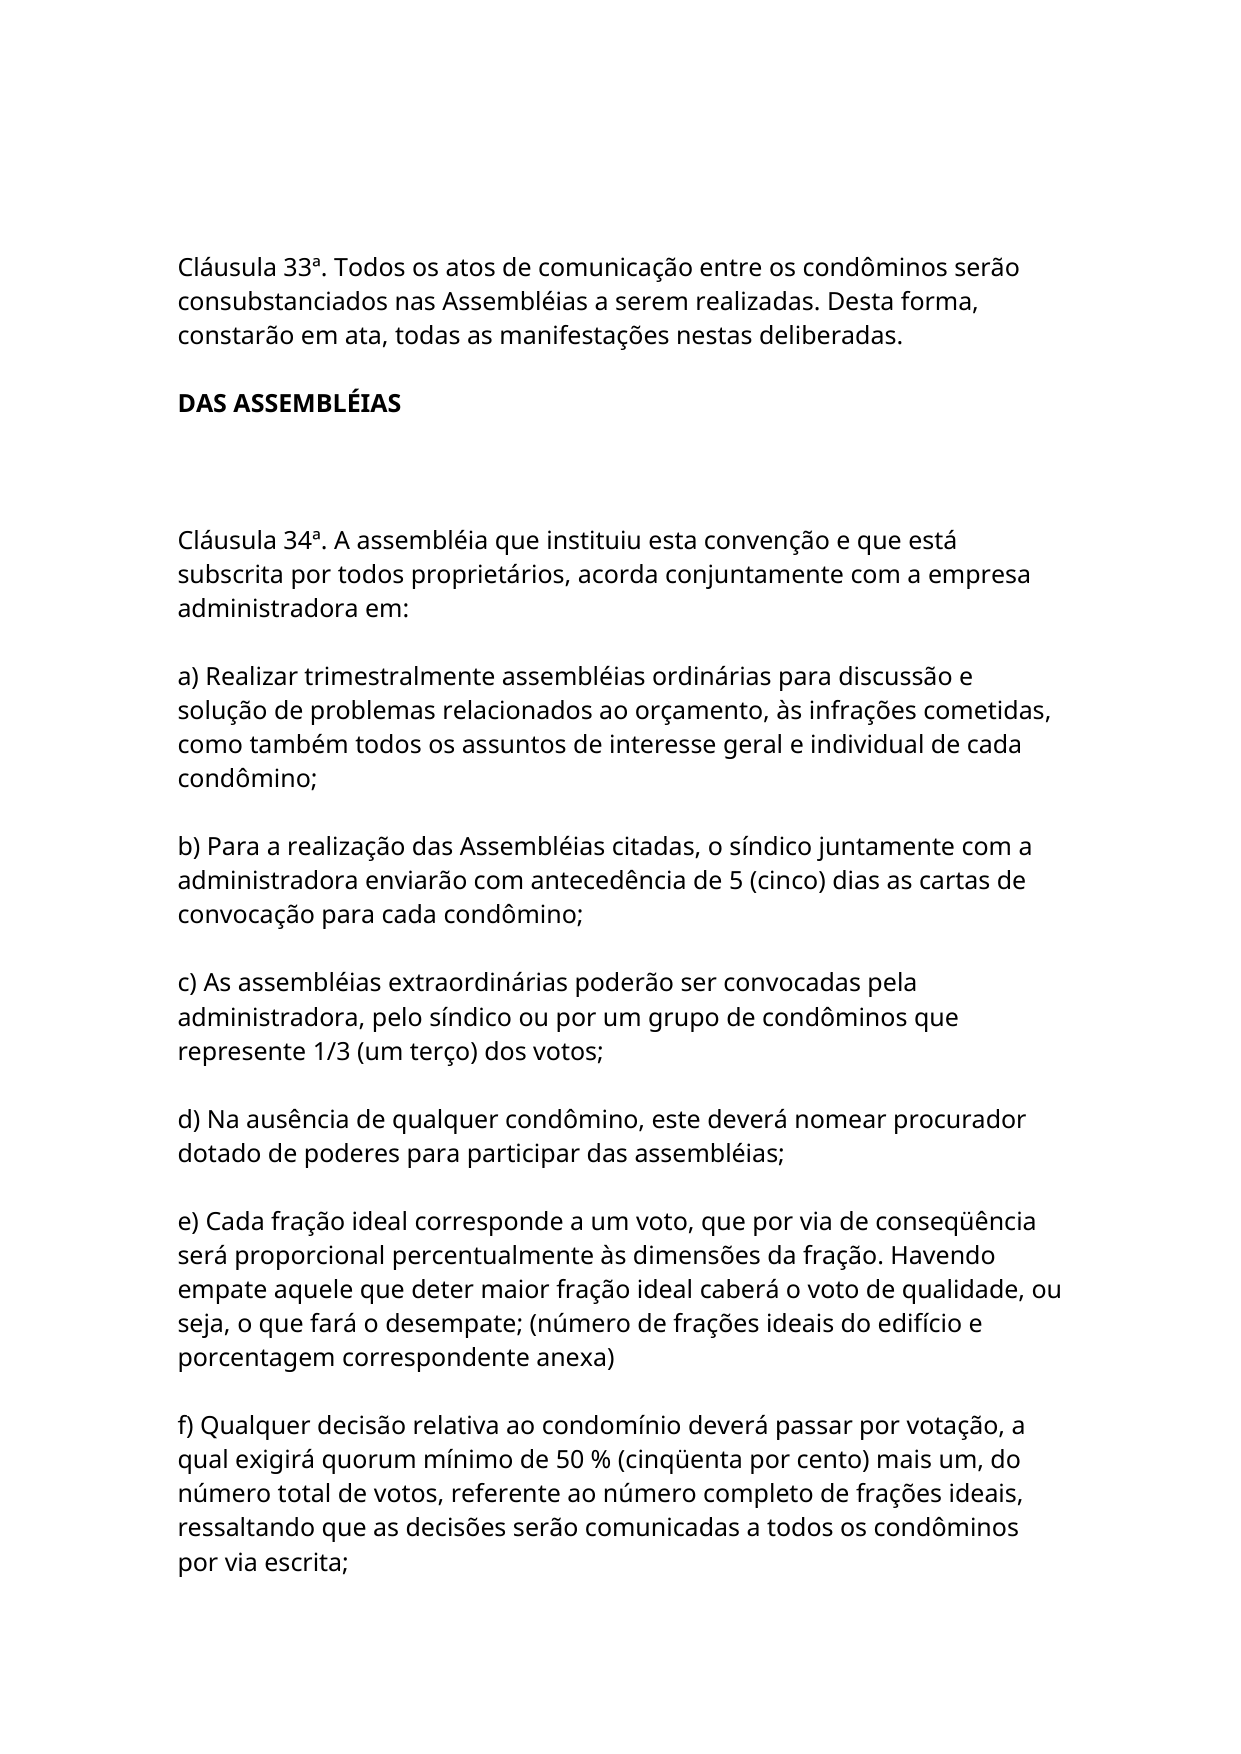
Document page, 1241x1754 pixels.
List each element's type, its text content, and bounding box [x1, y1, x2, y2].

text d) Na ausência de qualquer condômino, este deverá nomear procurador dotado de poderes para participar das assembléias; [177, 1101, 1063, 1169]
text DAS ASSEMBLÉIAS [177, 386, 1063, 420]
text e) Cada fração ideal corresponde a um voto, que por via de conseqüência será proporcional percentualmente às dimensões da fração. Havendo empate aquele que deter maior fração ideal caberá o voto de qualidade, ou seja, o que fará o desempate; (número de frações ideais do edifício e porcentagem correspondente anexa) [177, 1203, 1063, 1374]
text c) As assembléias extraordinárias poderão ser convocadas pela administradora, pelo síndico ou por um grupo de condôminos que represente 1/3 (um terço) dos votos; [177, 965, 1063, 1067]
text Cláusula 34ª. A assembléia que instituiu esta convenção e que está subscrita por todos proprietários, acorda conjuntamente com a empresa administradora em: [177, 522, 1063, 624]
text a) Realizar trimestralmente assembléias ordinárias para discussão e solução de problemas relacionados ao orçamento, às infrações cometidas, como também todos os assuntos de interesse geral e individual de cada condômino; [177, 658, 1063, 795]
text f) Qualquer decisão relativa ao condomínio deverá passar por votação, a qual exigirá quorum mínimo de 50 % (cinqüenta por cento) mais um, do número total de votos, referente ao número completo de frações ideais, ressaltando que as decisões serão comunicadas a todos os condôminos por via escrita; [177, 1408, 1063, 1578]
text Cláusula 33ª. Todos os atos de comunicação entre os condôminos serão consubstanciados nas Assembléias a serem realizadas. Desta forma, constarão em ata, todas as manifestações nestas deliberadas. [177, 250, 1063, 352]
text b) Para a realização das Assembléias citadas, o síndico juntamente com a administradora enviarão com antecedência de 5 (cinco) dias as cartas de convocação para cada condômino; [177, 829, 1063, 931]
